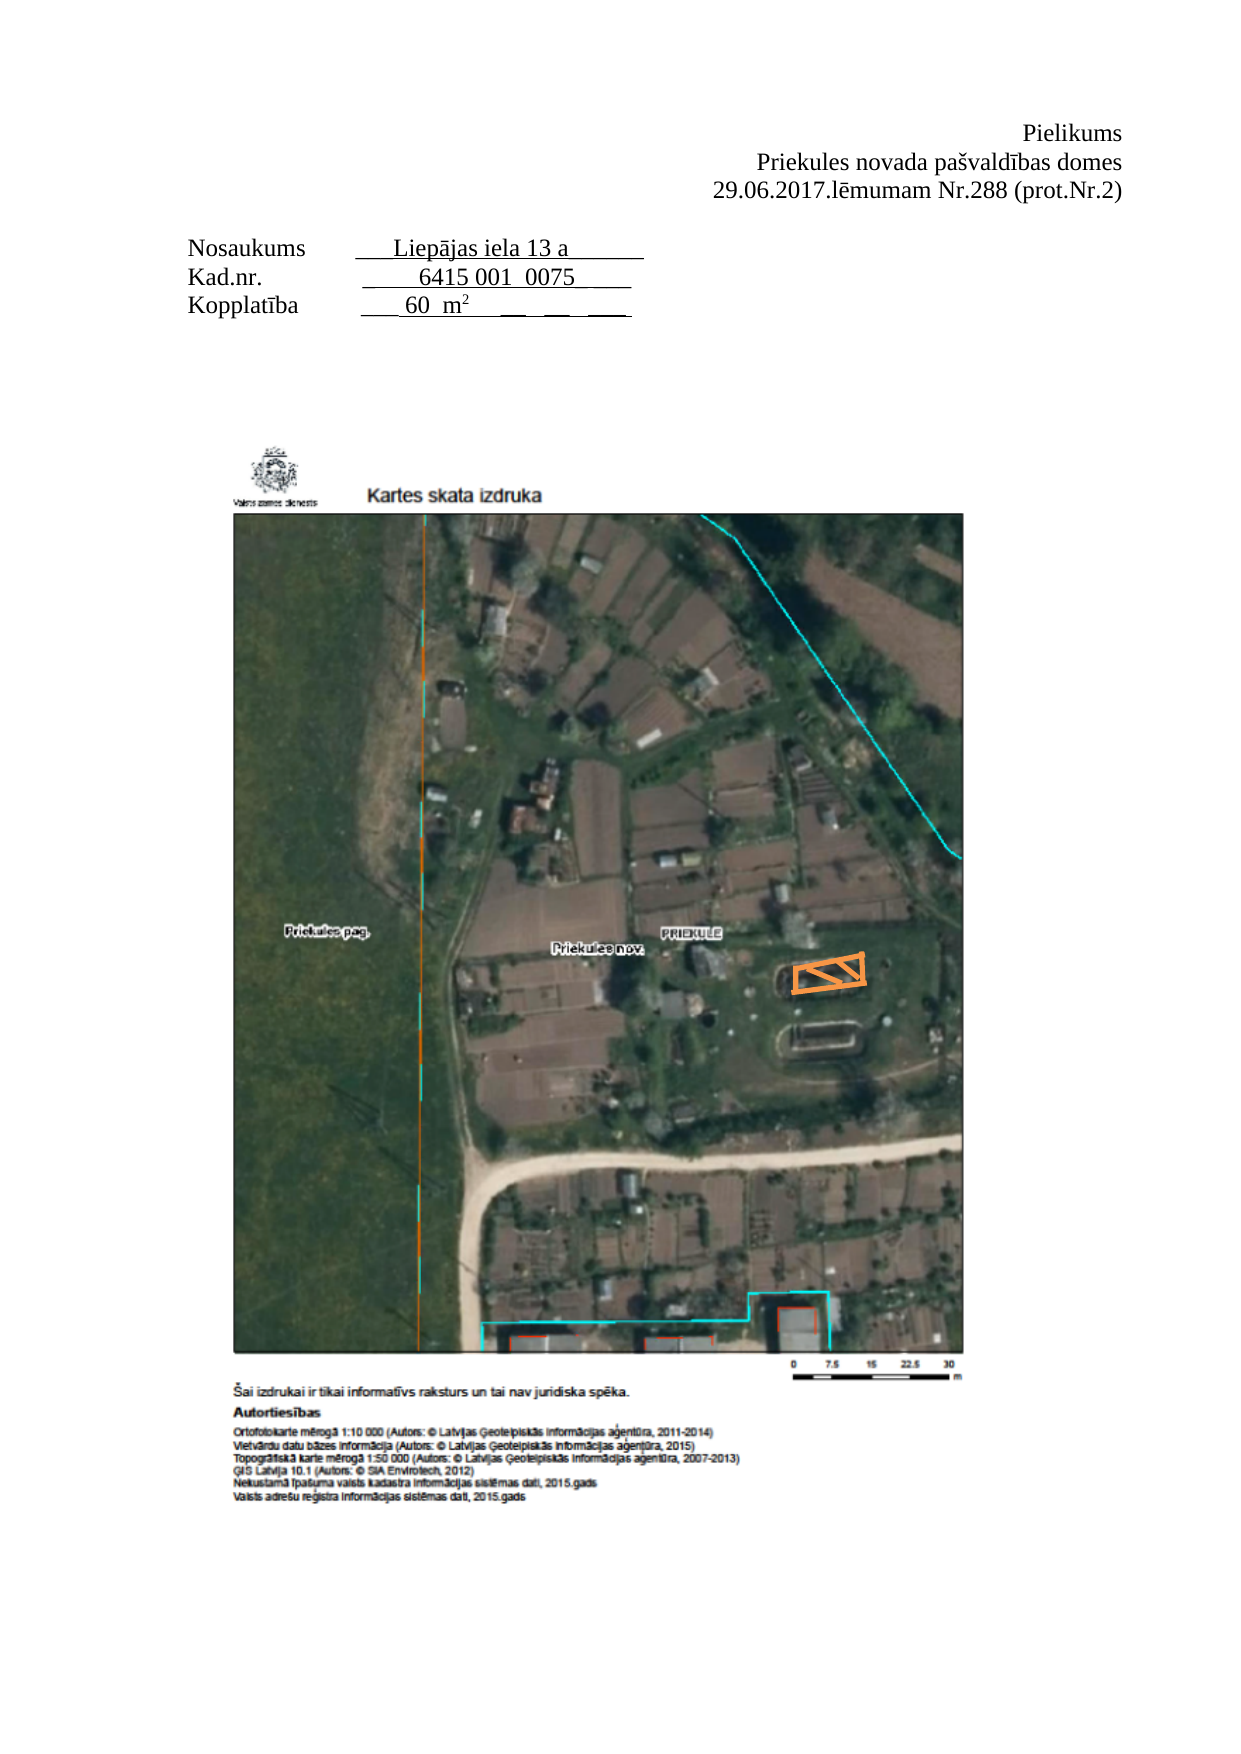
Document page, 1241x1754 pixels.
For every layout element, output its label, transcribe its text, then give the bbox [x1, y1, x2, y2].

text Nosaukums ___Liepājas iela 13 a______ [187, 233, 1122, 262]
text Kopplatība ___ 60 m2 __ __ ___ [187, 291, 1122, 319]
text 29.06.2017.lēmumam Nr.288 (prot.Nr.2) [187, 176, 1122, 204]
text Kad.nr. _ 6415 001 0075_ ___ [187, 262, 1122, 291]
text Pielikums [187, 118, 1122, 147]
text Priekules novada pašvaldības domes [187, 147, 1122, 176]
